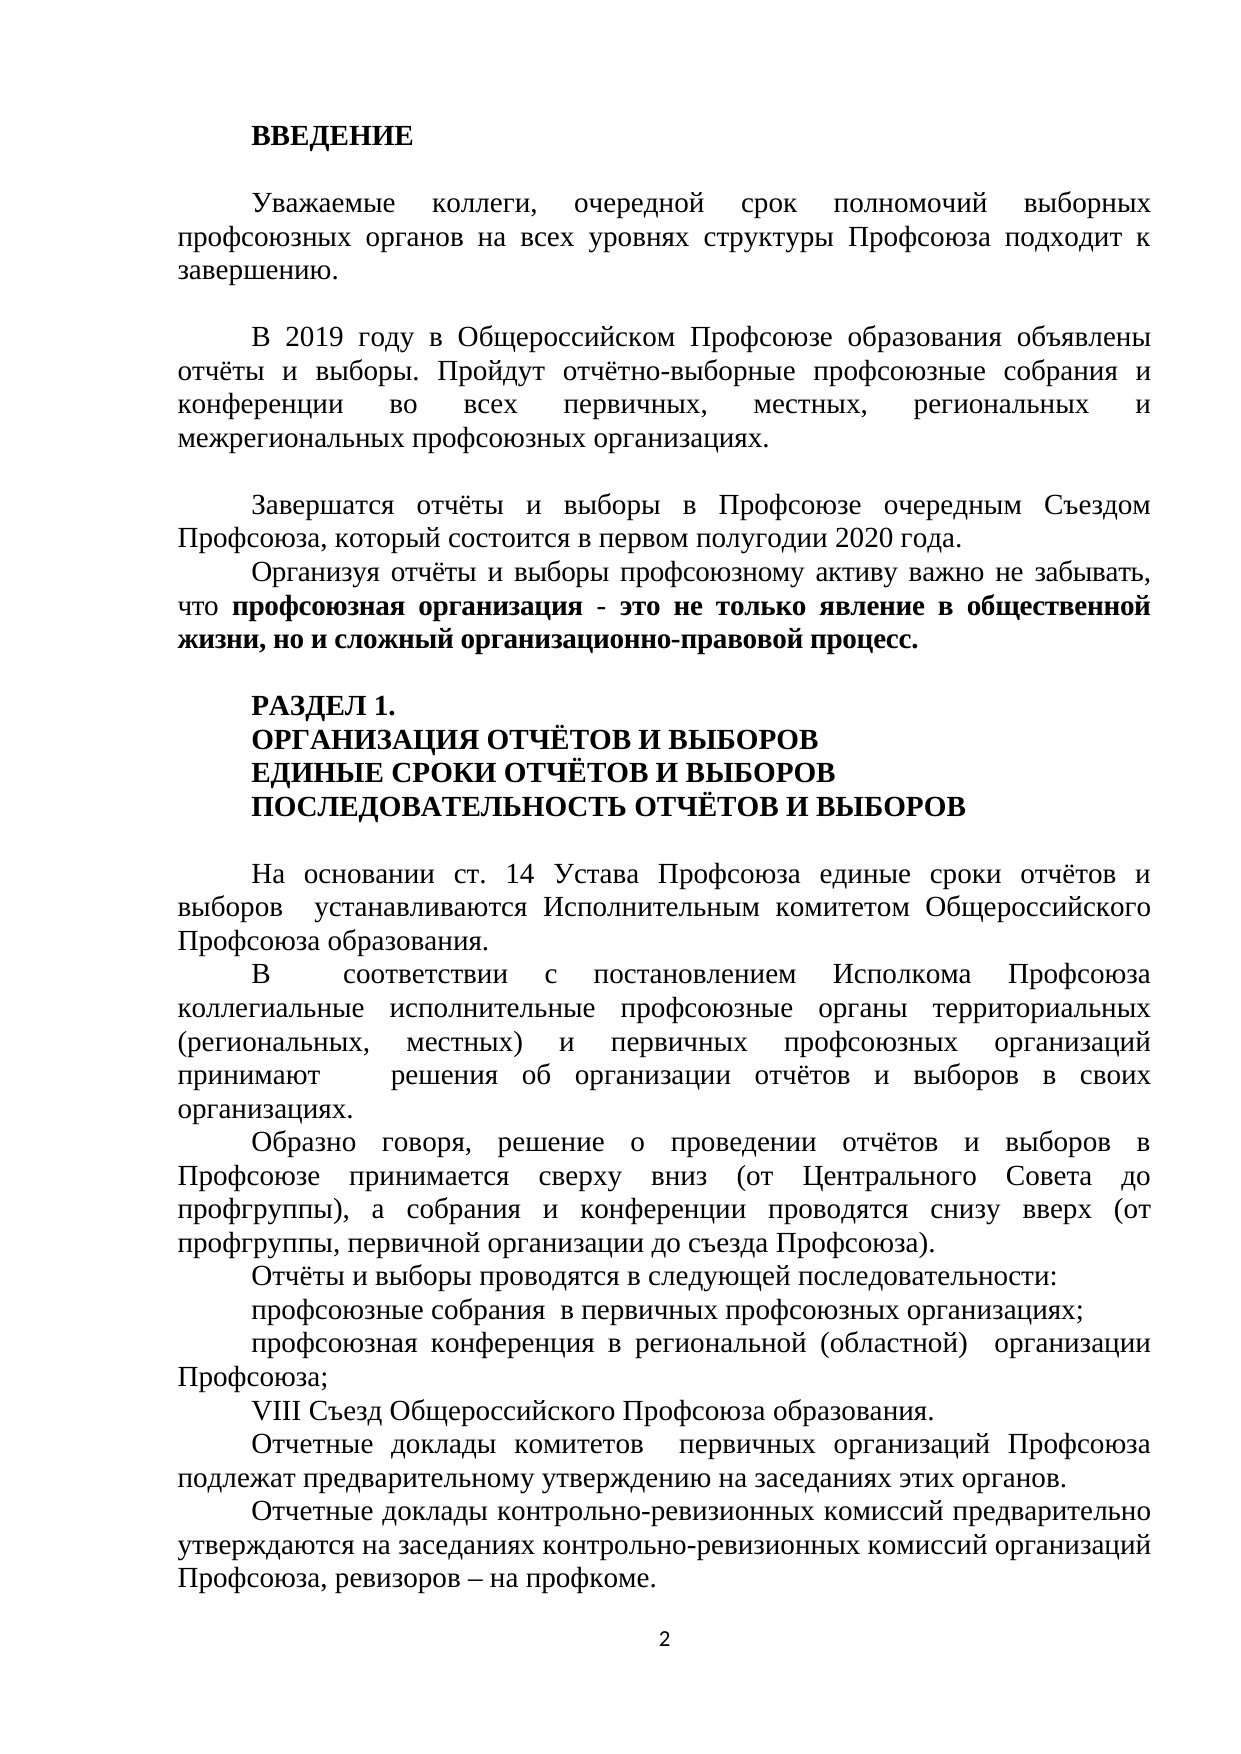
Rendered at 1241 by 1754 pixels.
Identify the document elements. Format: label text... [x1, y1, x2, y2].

text Отчетные доклады комитетов первичных организаций Профсоюза подлежат предварительному утверждению на заседаниях этих органов. [177, 1426, 1152, 1493]
text ВВЕДЕНИЕ [177, 118, 1152, 152]
text Уважаемые коллеги, очередной срок полномочий выборных профсоюзных органов на всех уровнях структуры Профсоюза подходит к завершению. [177, 185, 1152, 286]
text РАЗДЕЛ 1. [177, 688, 1152, 722]
text профсоюзная конференция в региональной (областной) организации Профсоюза; [177, 1326, 1152, 1393]
text VIII Съезд Общероссийского Профсоюза образования. [177, 1393, 1152, 1426]
text В соответствии с постановлением Исполкома Профсоюза коллегиальные исполнительные профсоюзные органы территориальных (региональных, местных) и первичных профсоюзных организаций принимают решения об организации отчётов и выборов в своих организациях. [177, 957, 1152, 1124]
text На основании ст. 14 Устава Профсоюза единые сроки отчётов и выборов устанавливаются Исполнительным комитетом Общероссийского Профсоюза образования. [177, 856, 1152, 957]
text Отчёты и выборы проводятся в следующей последовательности: [177, 1258, 1152, 1292]
text ОРГАНИЗАЦИЯ ОТЧЁТОВ И ВЫБОРОВ [177, 722, 1152, 755]
text Завершатся отчёты и выборы в Профсоюзе очередным Съездом Профсоюза, который состоится в первом полугодии 2020 года. [177, 487, 1152, 554]
text ЕДИНЫЕ СРОКИ ОТЧЁТОВ И ВЫБОРОВ [177, 755, 1152, 789]
text профсоюзные собрания в первичных профсоюзных организациях; [177, 1292, 1152, 1326]
text ПОСЛЕДОВАТЕЛЬНОСТЬ ОТЧЁТОВ И ВЫБОРОВ [177, 789, 1152, 822]
text Образно говоря, решение о проведении отчётов и выборов в Профсоюзе принимается сверху вниз (от Центрального Совета до профгруппы), а собрания и конференции проводятся снизу вверх (от профгруппы, первичной организации до съезда Профсоюза). [177, 1124, 1152, 1258]
text Организуя отчёты и выборы профсоюзному активу важно не забывать, что профсоюзная организация - это не только явление в общественной жизни, но и сложный организационно-правовой процесс. [177, 554, 1152, 655]
text В 2019 году в Общероссийском Профсоюзе образования объявлены отчёты и выборы. Пройдут отчётно-выборные профсоюзные собрания и конференции во всех первичных, местных, региональных и межрегиональных профсоюзных организациях. [177, 319, 1152, 453]
text Отчетные доклады контрольно-ревизионных комиссий предварительно утверждаются на заседаниях контрольно-ревизионных комиссий организаций Профсоюза, ревизоров – на профкоме. [177, 1493, 1152, 1594]
